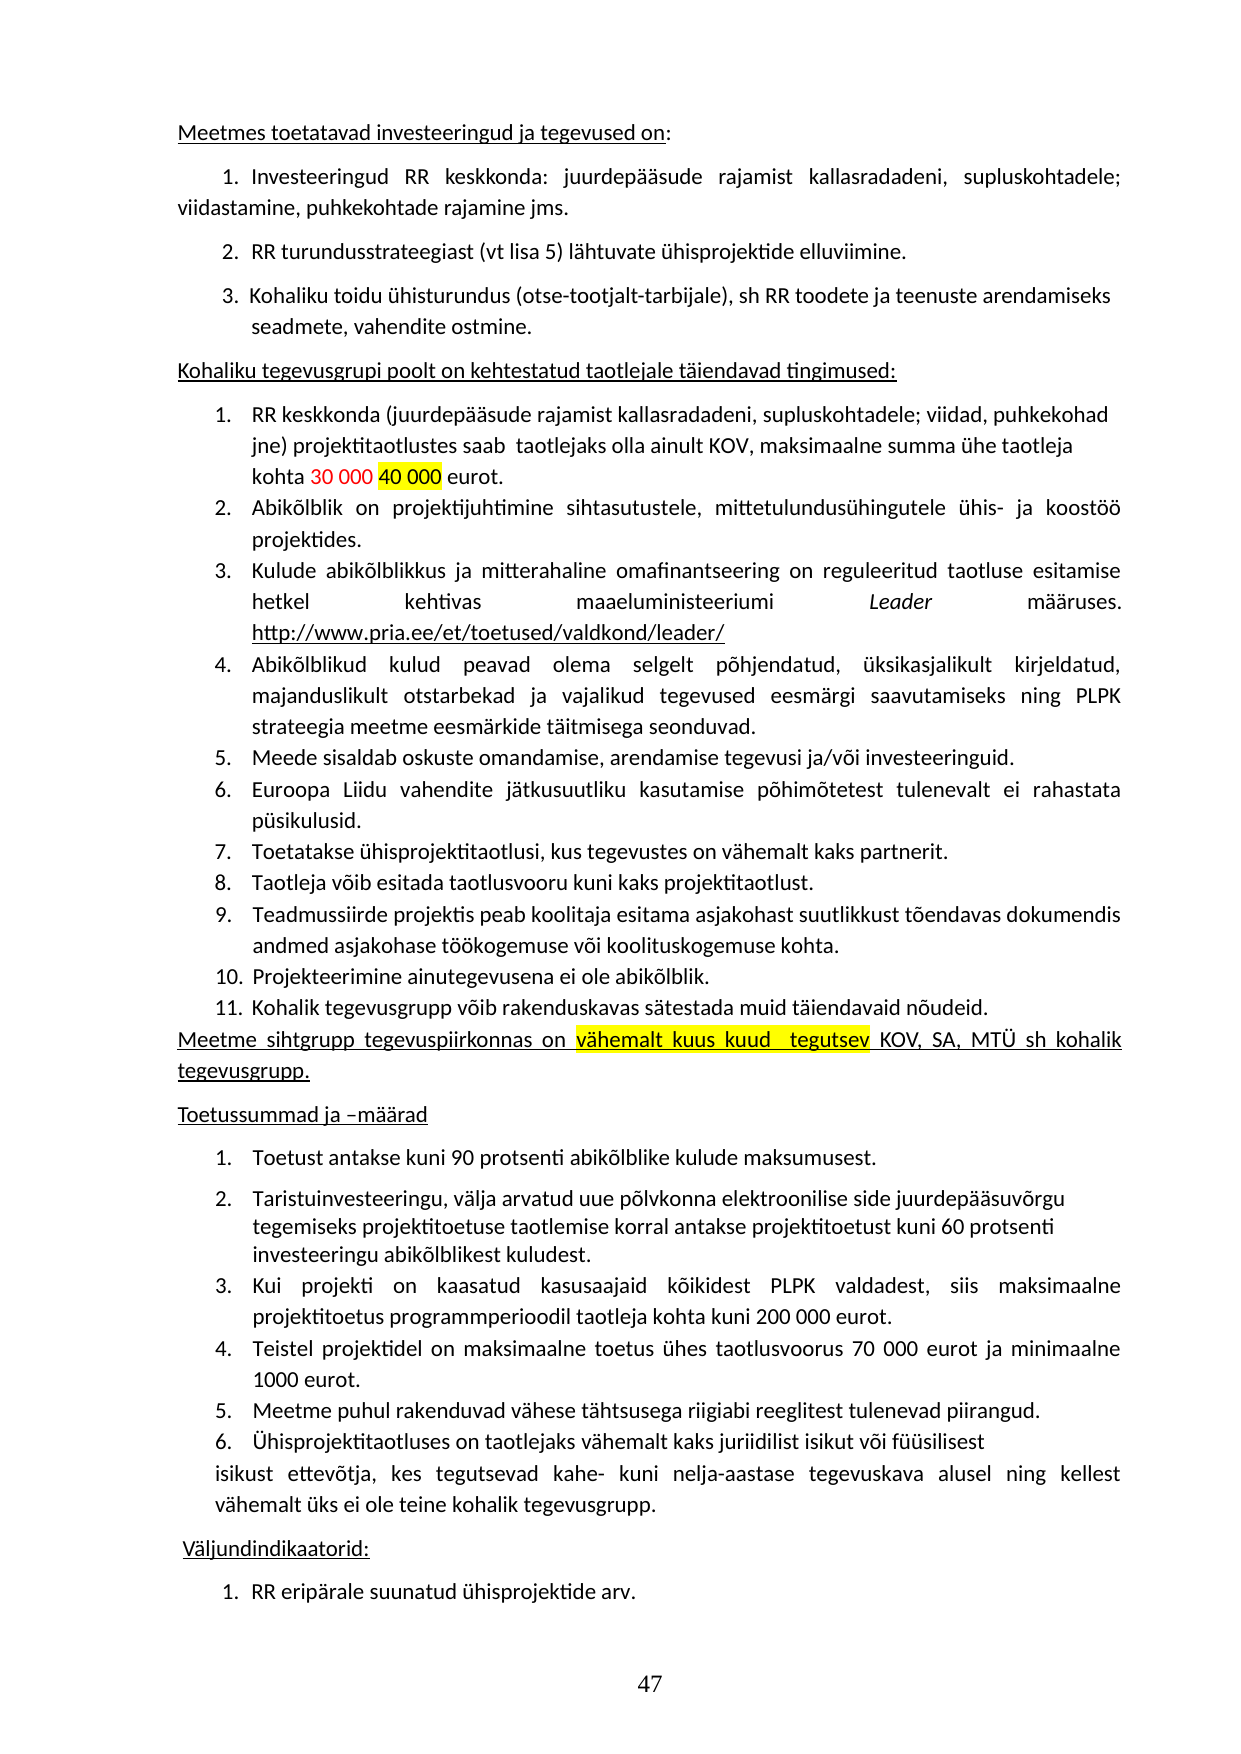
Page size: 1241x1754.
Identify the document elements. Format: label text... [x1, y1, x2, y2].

list Euroopa Liidu vahendite jätkusuutliku kasutamise põhimõtetest tulenevalt ei rahastata püsikulusid. [214, 771, 1122, 834]
text Väljundindikaatorid: [177, 1531, 1122, 1562]
list Meetme puhul rakenduvad vähese tähtsusega riigiabi reeglitest tulenevad piirangud. [215, 1393, 1122, 1424]
list Kui projekti on kaasatud kasusaajaid kõikidest PLPK valdadest, siis maksimaalne projektitoetus programmperioodil taotleja kohta kuni 200 000 eurot. [215, 1268, 1122, 1331]
text Meetme sihtgrupp tegevuspiirkonnas on vähemalt kuus kuud tegutsev KOV, SA, MTÜ sh kohalik tegevusgrupp. [177, 1021, 1122, 1049]
list Abikõlblik on projektijuhtimine sihtasutustele, mittetulundusühingutele ühis- ja koostöö projektides. [214, 490, 1122, 553]
list Taristuinvesteeringu, välja arvatud uue põlvkonna elektroonilise side juurdepääsuvõrgu tegemiseks projektitoetuse taotlemise korral antakse projektitoetust kuni 60 protsenti investeeringu abikõlblikest kuludest. [215, 1184, 1122, 1268]
list Teistel projektidel on maksimaalne toetus ühes taotlusvoorus 70 000 eurot ja minimaalne 1000 eurot. [215, 1331, 1122, 1393]
list RR keskkonda (juurdepääsude rajamist kallasradadeni, supluskohtadele; viidad, puhkekohad jne) projektitaotlustes saab taotlejaks olla ainult KOV, maksimaalne summa ühe taotleja kohta 30 000 40 000 eurot. [214, 396, 1122, 490]
text 3. Kohaliku toidu ühisturundus (otse-tootjalt-tarbijale), sh RR toodete ja teenuste arendamiseks seadmete, vahendite ostmine. [222, 278, 1122, 340]
list Toetust antakse kuni 90 protsenti abikõlblike kulude maksumusest. [215, 1140, 1122, 1171]
text Meetme sihtgrupp tegevuspiirkonnas on vähemalt kuus kuud tegutsev KOV, SA, MTÜ sh kohalik tegevusgrupp. [177, 1050, 1122, 1084]
list Projekteerimine ainutegevusena ei ole abikõlblik. [215, 959, 1122, 990]
text Meetmes toetatavad investeeringud ja tegevused on: [177, 115, 1122, 146]
text 2. RR turundusstrateegiast (vt lisa 5) lähtuvate ühisprojektide elluviimine. [222, 234, 1122, 265]
list Ühisprojektitaotluses on taotlejaks vähemalt kaks juriidilist isikut või füüsilisest [215, 1424, 1122, 1456]
list Kohalik tegevusgrupp võib rakenduskavas sätestada muid täiendavaid nõudeid. [214, 990, 1122, 1021]
list RR eripärale suunatud ühisprojektide arv. [222, 1574, 1122, 1606]
list Meede sisaldab oskuste omandamise, arendamise tegevusi ja/või investeeringuid. [214, 740, 1122, 771]
text Toetussummad ja –määrad [177, 1096, 1122, 1128]
list Kulude abikõlblikkus ja mitterahaline omafinantseering on reguleeritud taotluse esitamise hetkel kehtivas maaeluministeeriumi Leader määruses. http://www.pria.ee/et/toetused/valdkond/leader/ [214, 553, 1122, 646]
list isikust ettevõtja, kes tegutsevad kahe- kuni nelja-aastase tegevuskava alusel ning kellest vähemalt üks ei ole teine kohalik tegevusgrupp. [215, 1456, 1122, 1518]
text Kohaliku tegevusgrupi poolt on kehtestatud taotlejale täiendavad tingimused: [177, 353, 1122, 384]
list Toetatakse ühisprojektitaotlusi, kus tegevustes on vähemalt kaks partnerit. [214, 834, 1122, 865]
list Taotleja võib esitada taotlusvooru kuni kaks projektitaotlust. [214, 865, 1122, 896]
list Teadmussiirde projektis peab koolitaja esitama asjakohast suutlikkust tõendavas dokumendis andmed asjakohase töökogemuse või koolituskogemuse kohta. [215, 896, 1122, 959]
list Abikõlblikud kulud peavad olema selgelt põhjendatud, üksikasjalikult kirjeldatud, majanduslikult otstarbekad ja vajalikud tegevused eesmärgi saavutamiseks ning PLPK strateegia meetme eesmärkide täitmisega seonduvad. [214, 646, 1122, 740]
text 1. Investeeringud RR keskkonda: juurdepääsude rajamist kallasradadeni, supluskohtadele; viidastamine, puhkekohtade rajamine jms. [177, 159, 1122, 221]
